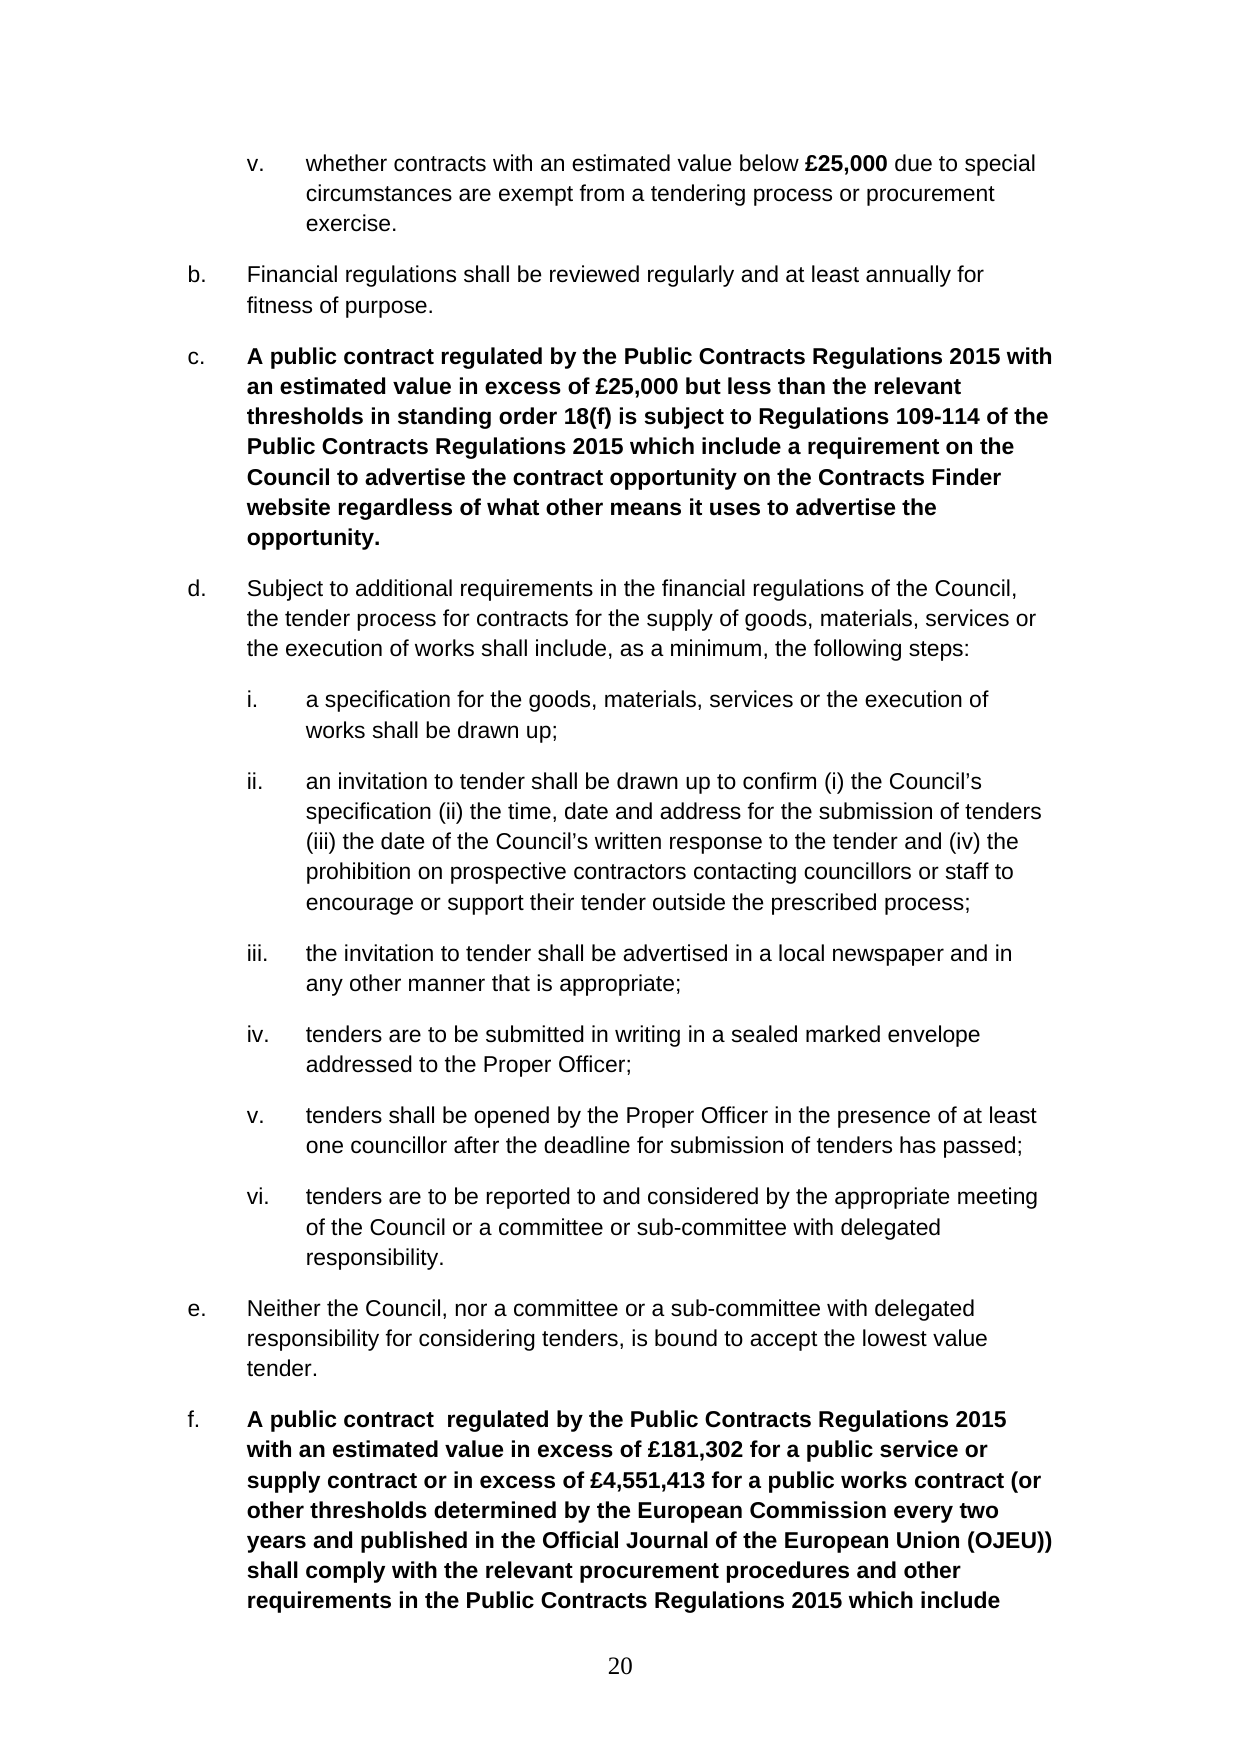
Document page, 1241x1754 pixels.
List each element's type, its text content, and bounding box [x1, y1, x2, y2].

list whether contracts with an estimated value below £25,000 due to special circumstances are exempt from a tendering process or procurement exercise. [247, 150, 1053, 237]
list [187, 1406, 1053, 1614]
list the invitation to tender shall be advertised in a local newspaper and in any other manner that is appropriate; [247, 939, 1053, 996]
list A public contract regulated by the Public Contracts Regulations 2015 with an estimated value in excess of £25,000 but less than the relevant thresholds in standing order 18(f) is subject to Regulations 109-114 of the Public Contracts Regulations 2015 which include a requirement on the Council to advertise the contract opportunity on the Contracts Finder website regardless of what other means it uses to advertise the opportunity. [187, 343, 1053, 550]
list Neither the Council, nor a committee or a sub-committee with delegated responsibility for considering tenders, is bound to accept the lowest value tender. [187, 1295, 1053, 1382]
list tenders shall be opened by the Proper Officer in the presence of at least one councillor after the deadline for submission of tenders has passed; [247, 1102, 1053, 1159]
list Financial regulations shall be reviewed regularly and at least annually for fitness of purpose. [187, 261, 1053, 318]
list tenders are to be submitted in writing in a sealed marked envelope addressed to the Proper Officer; [247, 1021, 1053, 1077]
list Subject to additional requirements in the financial regulations of the Council, the tender process for contracts for the supply of goods, materials, services or the execution of works shall include, as a minimum, the following steps: [187, 575, 1053, 662]
list an invitation to tender shall be drawn up to confirm (i) the Council’s specification (ii) the time, date and address for the submission of tenders (iii) the date of the Council’s written response to the tender and (iv) the prohibition on prospective contractors contacting councillors or staff to encourage or support their tender outside the prescribed process; [247, 768, 1053, 915]
list tenders are to be reported to and considered by the appropriate meeting of the Council or a committee or sub-committee with delegated responsibility. [247, 1183, 1053, 1270]
list a specification for the goods, materials, services or the execution of works shall be drawn up; [247, 686, 1053, 743]
